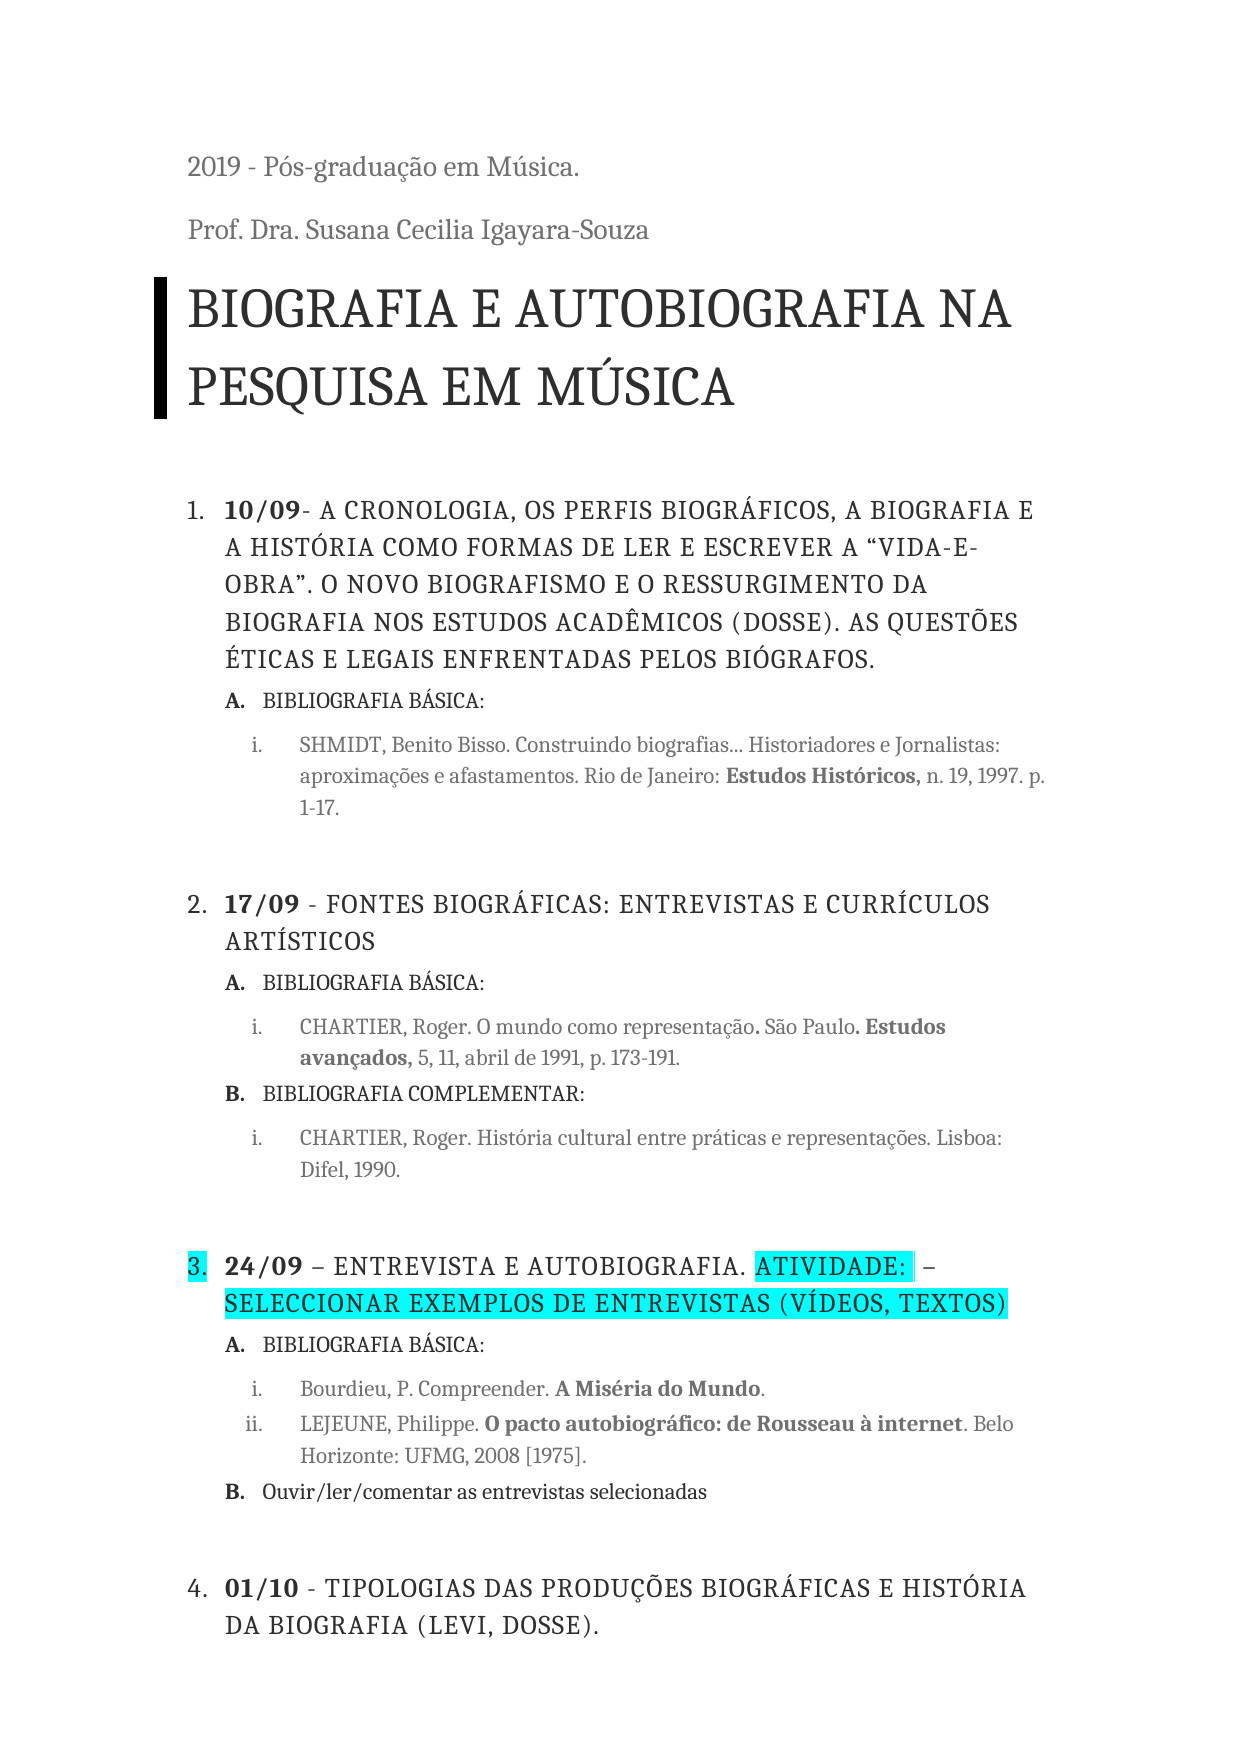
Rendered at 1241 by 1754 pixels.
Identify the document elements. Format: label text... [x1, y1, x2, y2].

subtitle CHARTIER, Roger. O mundo como representação. São Paulo. Estudos avançados, 5, 11, abril de 1991, p. 173-191. [262, 1014, 1053, 1072]
title BIOGRAFIA E AUTOBIOGRAFIA NA PESQUISA EM MÚSICA [167, 277, 1053, 419]
subtitle 01/10 - Tipologias das produções biográficas e história da biografia (Levi, Dosse). [187, 1573, 1053, 1641]
subtitle BIBLIOGRAFIA BÁSICA: [225, 687, 1053, 714]
subtitle 10/09- A cronologia, os perfis biográficos, a biografia e a história como formas de ler e escrever a “vida-e-obra”. O novo biografismo e o ressurgimento da biografia nos estudos acadêmicos (Dosse). As questões éticas e legais enfrentadas pelos biógrafos. [187, 495, 1053, 675]
subtitle BIBLIOGRAFIA BÁSICA: [225, 969, 1053, 996]
subtitle SHMIDT, Benito Bisso. Construindo biografias... Historiadores e Jornalistas: aproximações e afastamentos. Rio de Janeiro: Estudos Históricos, n. 19, 1997. p. 1-17. [262, 732, 1053, 821]
subtitle Ouvir/ler/comentar as entrevistas selecionadas [225, 1478, 1053, 1505]
subtitle 24/09 – ENTREVISTA E AUTOBIOGRAFIA. ATIVIDADE: – seleccionar exemplos de entrevistas (vídeos, textos) [187, 1251, 1053, 1319]
subtitle LEJEUNE, Philippe. O pacto autobiográfico: de Rousseau à internet. Belo Horizonte: UFMG, 2008 [1975]. [262, 1411, 1053, 1469]
subtitle BIBLIOGRAFIA COMPLEMENTAR: [225, 1081, 1053, 1107]
subtitle Bourdieu, P. Compreender. A Miséria do Mundo. [262, 1376, 1053, 1402]
subtitle BIBLIOGRAFIA BÁSICA: [225, 1331, 1053, 1358]
text Prof. Dra. Susana Cecilia Igayara-Souza [187, 213, 1053, 247]
subtitle CHARTIER, Roger. História cultural entre práticas e representações. Lisboa: Difel, 1990. [262, 1125, 1053, 1183]
text 2019 - Pós-graduação em Música. [187, 150, 1053, 183]
subtitle 17/09 - Fontes biográficas: entrevistas e currículos artísticos [187, 889, 1053, 957]
